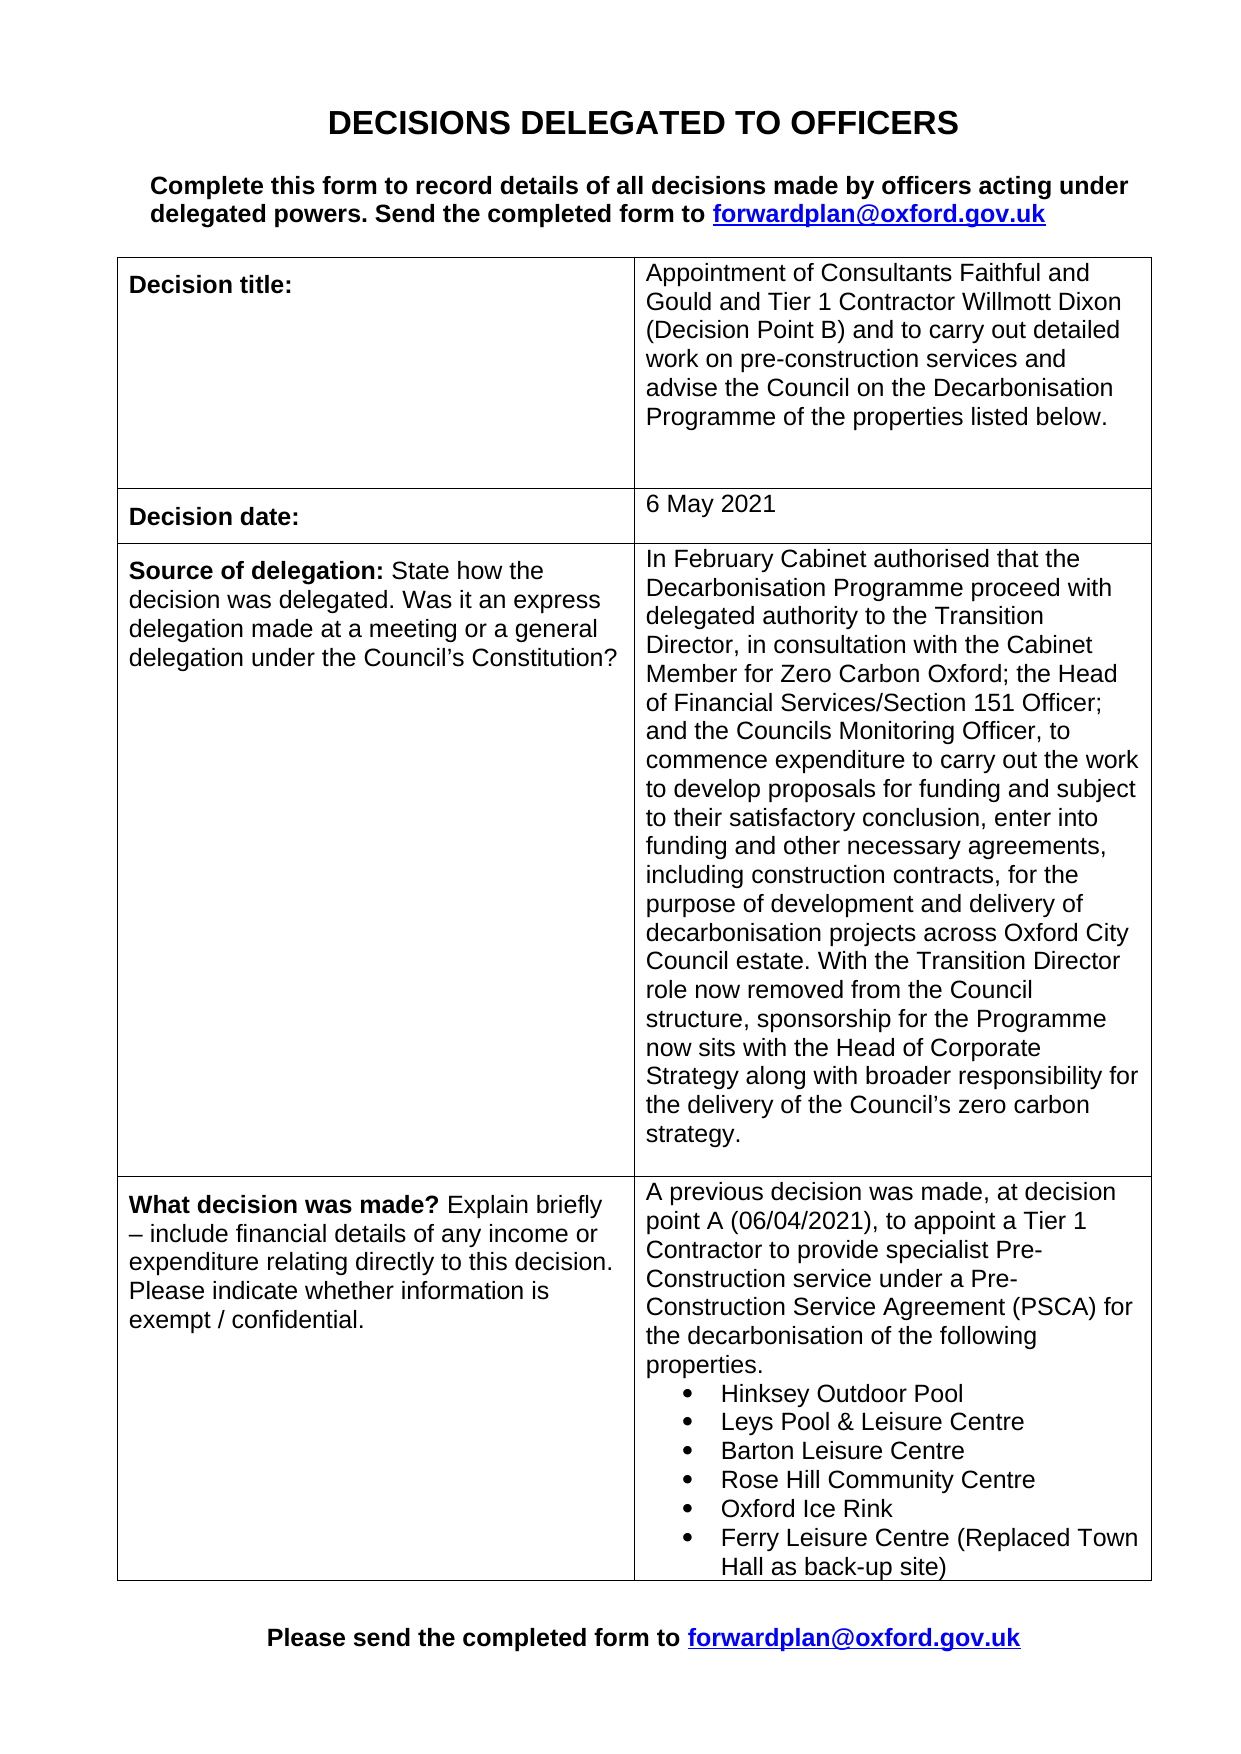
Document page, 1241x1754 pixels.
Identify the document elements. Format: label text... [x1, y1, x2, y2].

table_cell Source of delegation: State how the decision was delegated. Was it an express delegation made at a meeting or a general delegation under the Council’s Constitution? [118, 544, 634, 1176]
table_cell 6 May 2021 [635, 489, 1151, 543]
table_header Decision title: [118, 258, 634, 488]
table_cell In February Cabinet authorised that the Decarbonisation Programme proceed with delegated authority to the Transition Director, in consultation with the Cabinet Member for Zero Carbon Oxford; the Head of Financial Services/Section 151 Officer; and the Councils Monitoring Officer, to commence expenditure to carry out the work to develop proposals for funding and subject to their satisfactory conclusion, enter into funding and other necessary agreements, including construction contracts, for the purpose of development and delivery of decarbonisation projects across Oxford City Council estate. With the Transition Director role now removed from the Council structure, sponsorship for the Programme now sits with the Head of Corporate Strategy along with broader responsibility for the delivery of the Council’s zero carbon strategy. [635, 544, 1151, 1176]
table_header Appointment of Consultants Faithful and Gould and Tier 1 Contractor Willmott Dixon (Decision Point B) and to carry out detailed work on pre-construction services and advise the Council on the Decarbonisation Programme of the properties listed below. [635, 258, 1151, 488]
text Complete this form to record details of all decisions made by officers acting under delegated powers. Send the completed form to forwardplan@oxford.gov.uk [150, 171, 1137, 228]
text DECISIONS DELEGATED TO OFFICERS [150, 103, 1137, 142]
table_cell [635, 1177, 1151, 1580]
table_cell Decision date: [118, 489, 634, 543]
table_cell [118, 1177, 634, 1580]
